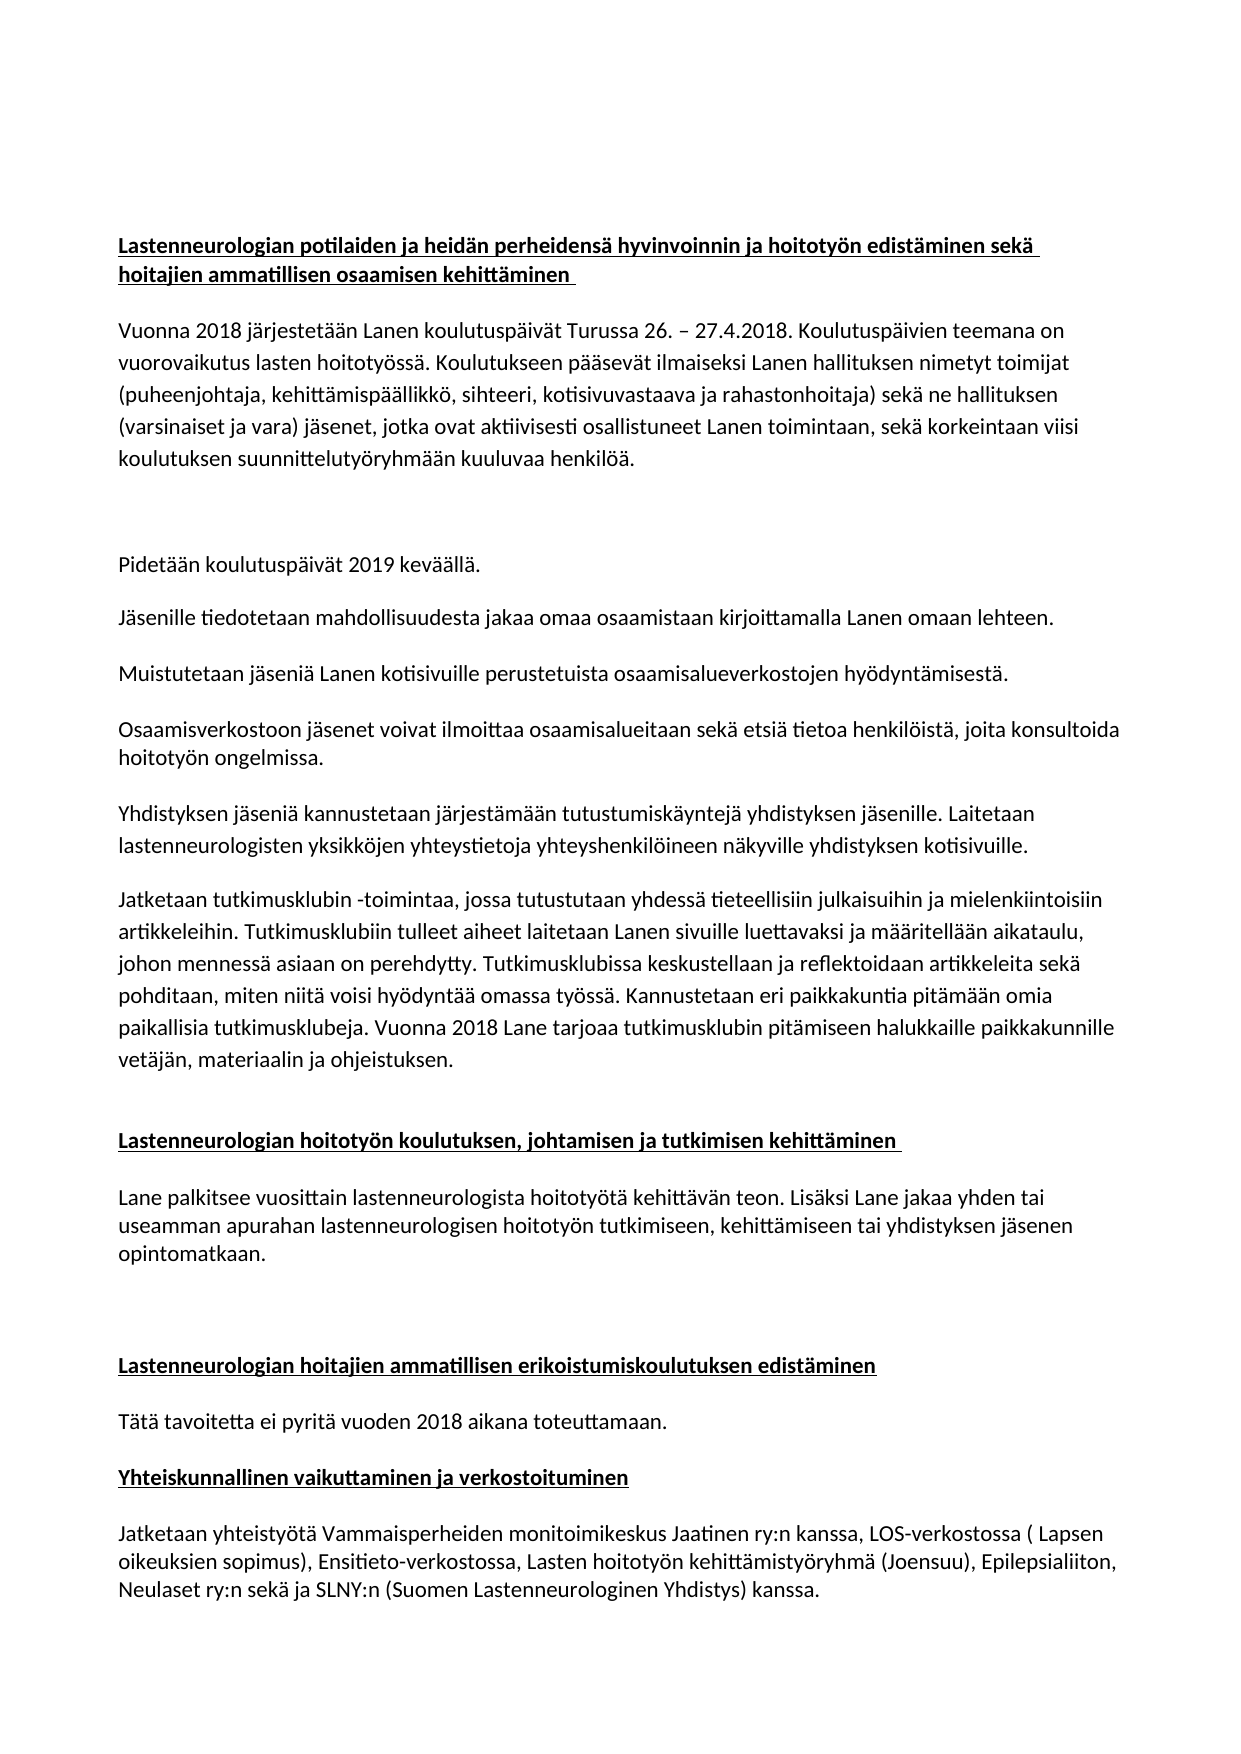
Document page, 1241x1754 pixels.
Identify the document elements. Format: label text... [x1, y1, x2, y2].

text Lastenneurologian hoitajien ammatillisen erikoistumiskoulutuksen edistäminen [118, 1351, 1122, 1379]
text Pidetään koulutuspäivät 2019 keväällä. [118, 550, 1122, 578]
text Vuonna 2018 järjestetään Lanen koulutuspäivät Turussa 26. – 27.4.2018. Koulutuspäivien teemana on vuorovaikutus lasten hoitotyössä. Koulutukseen pääsevät ilmaiseksi Lanen hallituksen nimetyt toimijat (puheenjohtaja, kehittämispäällikkö, sihteeri, kotisivuvastaava ja rahastonhoitaja) sekä ne hallituksen (varsinaiset ja vara) jäsenet, jotka ovat aktiivisesti osallistuneet Lanen toimintaan, sekä korkeintaan viisi koulutuksen suunnittelutyöryhmään kuuluvaa henkilöä. [118, 316, 1122, 472]
text Lane palkitsee vuosittain lastenneurologista hoitotyötä kehittävän teon. Lisäksi Lane jakaa yhden tai useamman apurahan lastenneurologisen hoitotyön tutkimiseen, kehittämiseen tai yhdistyksen jäsenen opintomatkaan. [118, 1183, 1122, 1267]
text Muistutetaan jäseniä Lanen kotisivuille perustetuista osaamisalueverkostojen hyödyntämisestä. [118, 659, 1122, 687]
text Yhdistyksen jäseniä kannustetaan järjestämään tutustumiskäyntejä yhdistyksen jäsenille. Laitetaan lastenneurologisten yksikköjen yhteystietoja yhteyshenkilöineen näkyville yhdistyksen kotisivuille. [118, 799, 1122, 860]
text Jatketaan tutkimusklubin -toimintaa, jossa tutustutaan yhdessä tieteellisiin julkaisuihin ja mielenkiintoisiin artikkeleihin. Tutkimusklubiin tulleet aiheet laitetaan Lanen sivuille luettavaksi ja määritellään aikataulu, johon mennessä asiaan on perehdytty. Tutkimusklubissa keskustellaan ja reflektoidaan artikkeleita sekä pohditaan, miten niitä voisi hyödyntää omassa työssä. Kannustetaan eri paikkakuntia pitämään omia paikallisia tutkimusklubeja. Vuonna 2018 Lane tarjoaa tutkimusklubin pitämiseen halukkaille paikkakunnille vetäjän, materiaalin ja ohjeistuksen. [118, 885, 1122, 1074]
text Jäsenille tiedotetaan mahdollisuudesta jakaa omaa osaamistaan kirjoittamalla Lanen omaan lehteen. [118, 603, 1122, 631]
text Lastenneurologian hoitotyön koulutuksen, johtamisen ja tutkimisen kehittäminen [118, 1127, 1122, 1155]
text Lastenneurologian potilaiden ja heidän perheidensä hyvinvoinnin ja hoitotyön edistäminen sekä hoitajien ammatillisen osaamisen kehittäminen [118, 232, 1122, 288]
text Yhteiskunnallinen vaikuttaminen ja verkostoituminen [118, 1463, 1122, 1491]
text Tätä tavoitetta ei pyritä vuoden 2018 aikana toteuttamaan. [118, 1407, 1122, 1435]
text Jatketaan yhteistyötä Vammaisperheiden monitoimikeskus Jaatinen ry:n kanssa, LOS-verkostossa ( Lapsen oikeuksien sopimus), Ensitieto-verkostossa, Lasten hoitotyön kehittämistyöryhmä (Joensuu), Epilepsialiiton, Neulaset ry:n sekä ja SLNY:n (Suomen Lastenneurologinen Yhdistys) kanssa. [118, 1519, 1122, 1603]
text Osaamisverkostoon jäsenet voivat ilmoittaa osaamisalueitaan sekä etsiä tietoa henkilöistä, joita konsultoida hoitotyön ongelmissa. [118, 715, 1122, 771]
